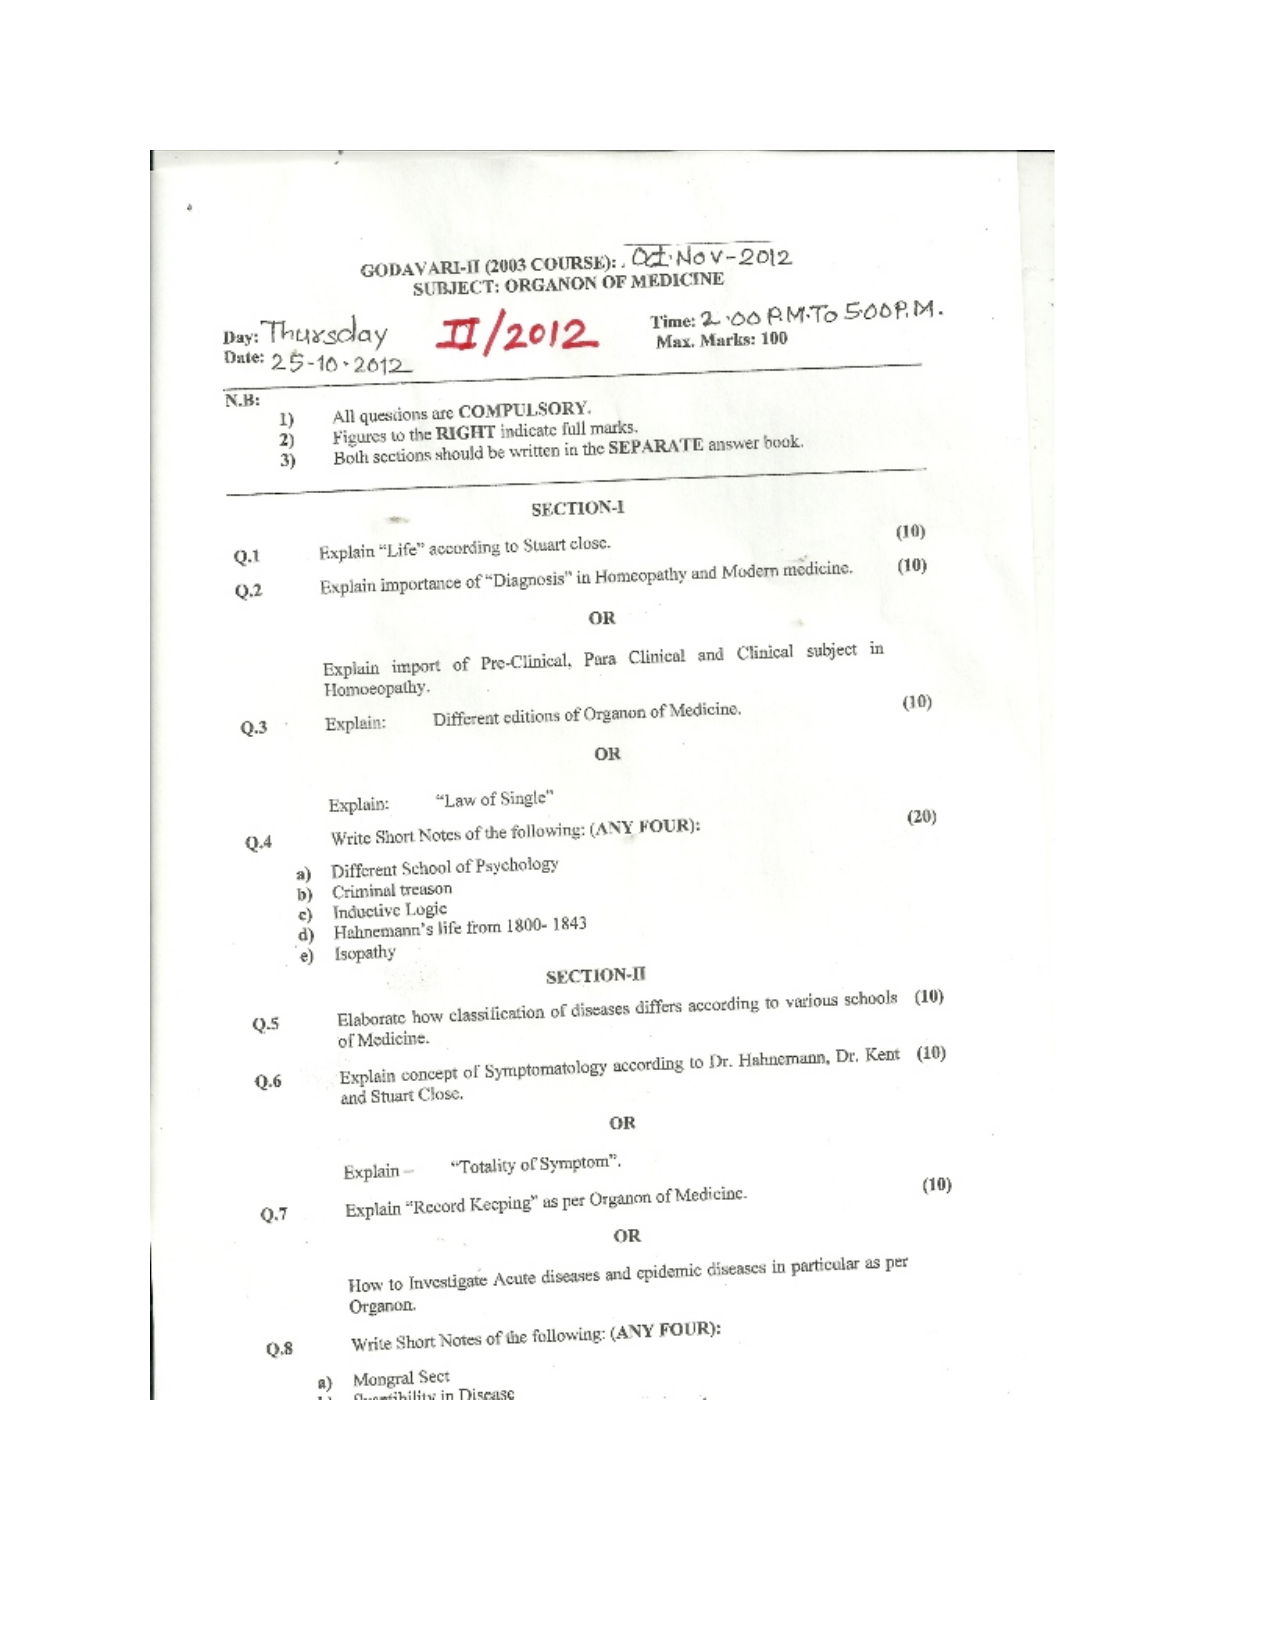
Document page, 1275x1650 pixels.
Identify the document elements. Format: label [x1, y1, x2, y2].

picture [150, 150, 1055, 1400]
